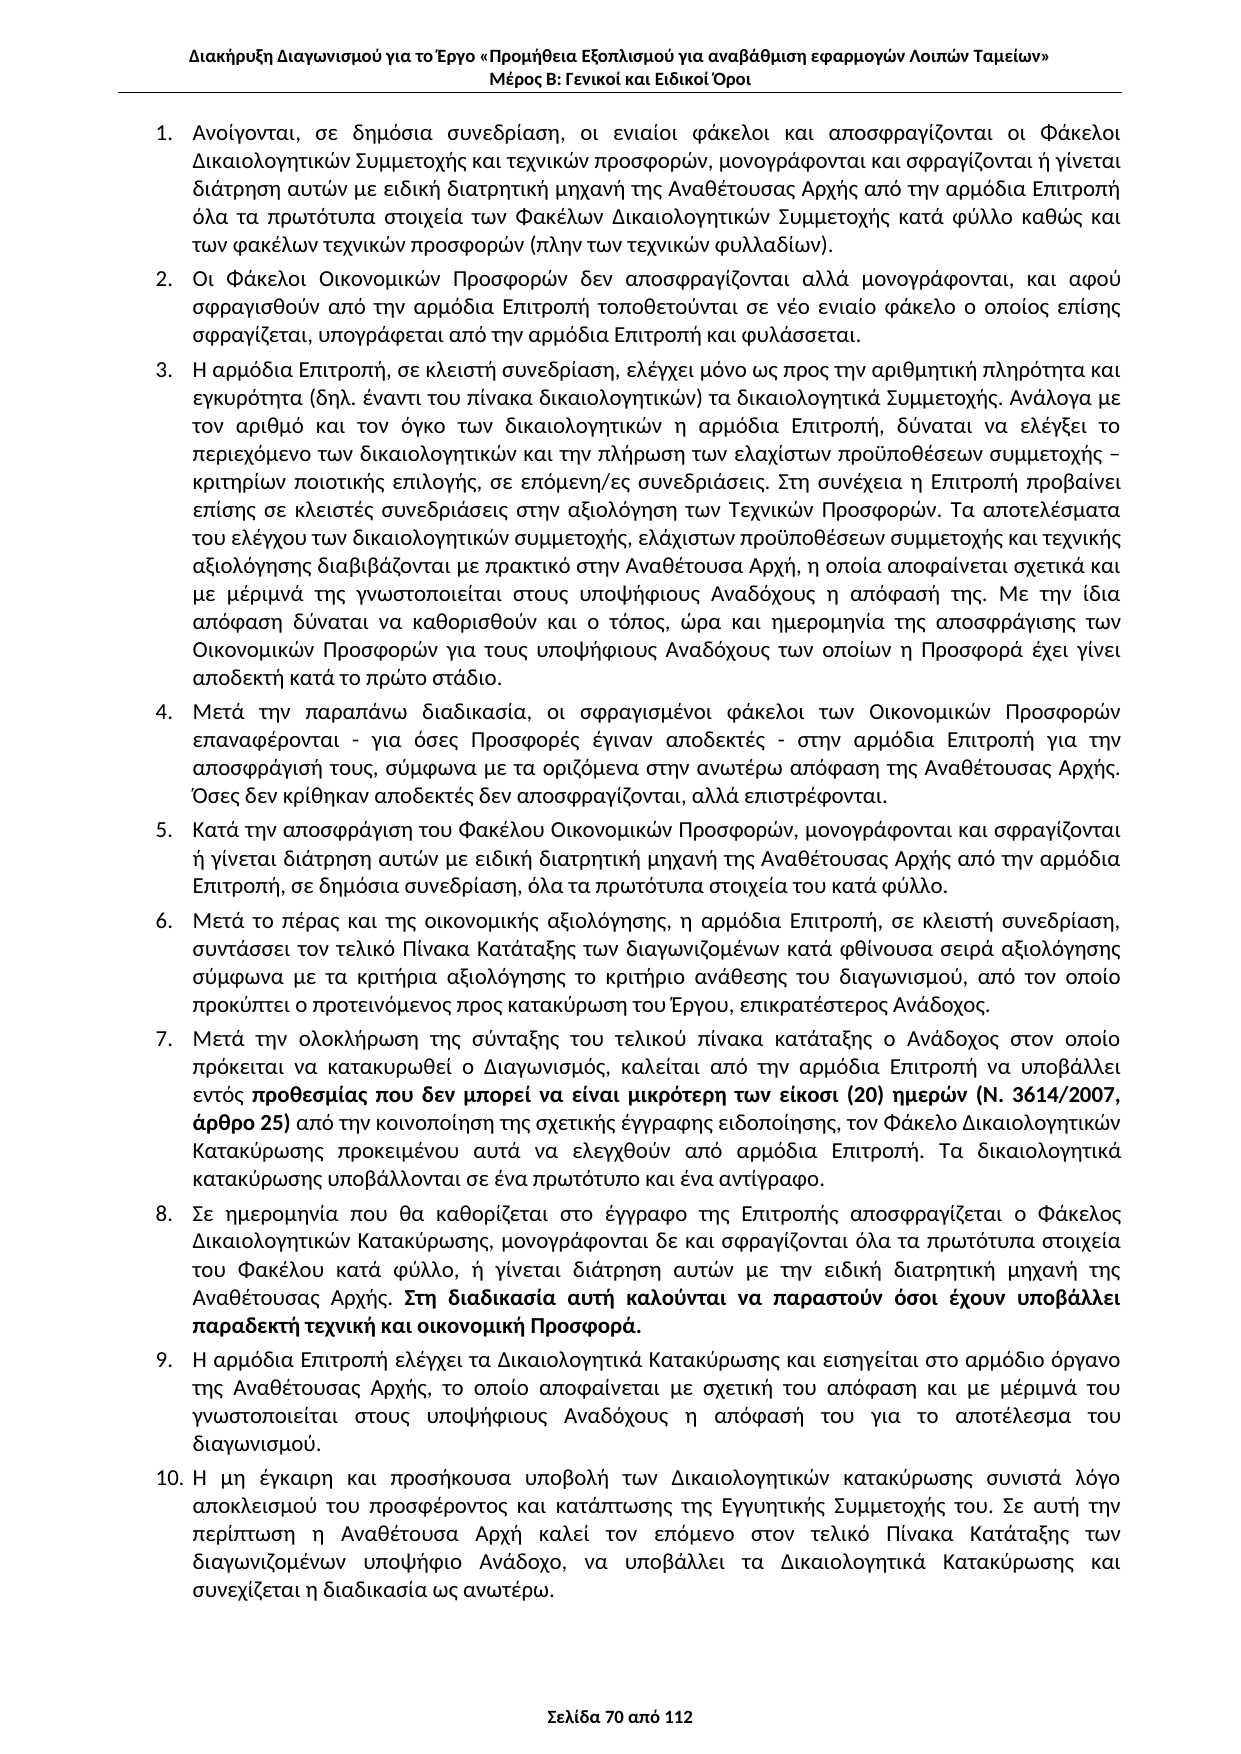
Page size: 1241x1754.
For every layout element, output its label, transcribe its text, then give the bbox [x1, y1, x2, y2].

list Η αρμόδια Επιτροπή, σε κλειστή συνεδρίαση, ελέγχει μόνο ως προς την αριθμητική πληρότητα και εγκυρότητα (δηλ. έναντι του πίνακα δικαιολογητικών) τα δικαιολογητικά Συμμετοχής. Ανάλογα με τον αριθμό και τον όγκο των δικαιολογητικών η αρμόδια Επιτροπή, δύναται να ελέγξει το περιεχόμενο των δικαιολογητικών και την πλήρωση των ελαχίστων προϋποθέσεων συμμετοχής – κριτηρίων ποιοτικής επιλογής, σε επόμενη/ες συνεδριάσεις. Στη συνέχεια η Επιτροπή προβαίνει επίσης σε κλειστές συνεδριάσεις στην αξιολόγηση των Τεχνικών Προσφορών. Τα αποτελέσματα του ελέγχου των δικαιολογητικών συμμετοχής, ελάχιστων προϋποθέσεων συμμετοχής και τεχνικής αξιολόγησης διαβιβάζονται με πρακτικό στην Αναθέτουσα Αρχή, η οποία αποφαίνεται σχετικά και με μέριμνά της γνωστοποιείται στους υποψήφιους Αναδόχους η απόφασή της. Με την ίδια απόφαση δύναται να καθορισθούν και ο τόπος, ώρα και ημερομηνία της αποσφράγισης των Οικονομικών Προσφορών για τους υποψήφιους Αναδόχους των οποίων η Προσφορά έχει γίνει αποδεκτή κατά το πρώτο στάδιο. [155, 355, 1122, 691]
list Μετά την παραπάνω διαδικασία, οι σφραγισμένοι φάκελοι των Οικονομικών Προσφορών επαναφέρονται - για όσες Προσφορές έγιναν αποδεκτές - στην αρμόδια Επιτροπή για την αποσφράγισή τους, σύμφωνα με τα οριζόμενα στην ανωτέρω απόφαση της Αναθέτουσας Αρχής. Όσες δεν κρίθηκαν αποδεκτές δεν αποσφραγίζονται, αλλά επιστρέφονται. [155, 697, 1122, 809]
list Η αρμόδια Επιτροπή ελέγχει τα Δικαιολογητικά Κατακύρωσης και εισηγείται στο αρμόδιο όργανο της Αναθέτουσας Αρχής, το οποίο αποφαίνεται με σχετική του απόφαση και με μέριμνά του γνωστοποιείται στους υποψήφιους Αναδόχους η απόφασή του για το αποτέλεσμα του διαγωνισμού. [155, 1345, 1122, 1457]
list Κατά την αποσφράγιση του Φακέλου Οικονομικών Προσφορών, μονογράφονται και σφραγίζονται ή γίνεται διάτρηση αυτών με ειδική διατρητική μηχανή της Αναθέτουσας Αρχής από την αρμόδια Επιτροπή, σε δημόσια συνεδρίαση, όλα τα πρωτότυπα στοιχεία του κατά φύλλο. [155, 816, 1122, 900]
list Ανοίγονται, σε δημόσια συνεδρίαση, οι ενιαίοι φάκελοι και αποσφραγίζονται οι Φάκελοι Δικαιολογητικών Συμμετοχής και τεχνικών προσφορών, μονογράφονται και σφραγίζονται ή γίνεται διάτρηση αυτών με ειδική διατρητική μηχανή της Αναθέτουσας Αρχής από την αρμόδια Επιτροπή όλα τα πρωτότυπα στοιχεία των Φακέλων Δικαιολογητικών Συμμετοχής κατά φύλλο καθώς και των φακέλων τεχνικών προσφορών (πλην των τεχνικών φυλλαδίων). [155, 118, 1122, 258]
list Η μη έγκαιρη και προσήκουσα υποβολή των Δικαιολογητικών κατακύρωσης συνιστά λόγο αποκλεισμού του προσφέροντος και κατάπτωσης της Εγγυητικής Συμμετοχής του. Σε αυτή την περίπτωση η Αναθέτουσα Αρχή καλεί τον επόμενο στον τελικό Πίνακα Κατάταξης των διαγωνιζομένων υποψήφιο Ανάδοχο, να υποβάλλει τα Δικαιολογητικά Κατακύρωσης και συνεχίζεται η διαδικασία ως ανωτέρω. [155, 1463, 1122, 1603]
list Οι Φάκελοι Οικονομικών Προσφορών δεν αποσφραγίζονται αλλά μονογράφονται, και αφού σφραγισθούν από την αρμόδια Επιτροπή τοποθετούνται σε νέο ενιαίο φάκελο ο οποίος επίσης σφραγίζεται, υπογράφεται από την αρμόδια Επιτροπή και φυλάσσεται. [155, 264, 1122, 348]
list Μετά την ολοκλήρωση της σύνταξης του τελικού πίνακα κατάταξης ο Ανάδοχος στον οποίο πρόκειται να κατακυρωθεί ο Διαγωνισμός, καλείται από την αρμόδια Επιτροπή να υποβάλλει εντός προθεσμίας που δεν μπορεί να είναι μικρότερη των είκοσι (20) ημερών (Ν. 3614/2007, άρθρο 25) από την κοινοποίηση της σχετικής έγγραφης ειδοποίησης, τον Φάκελο Δικαιολογητικών Κατακύρωσης προκειμένου αυτά να ελεγχθούν από αρμόδια Επιτροπή. Τα δικαιολογητικά κατακύρωσης υποβάλλονται σε ένα πρωτότυπο και ένα αντίγραφο. [155, 1024, 1122, 1192]
list Σε ημερομηνία που θα καθορίζεται στο έγγραφο της Επιτροπής αποσφραγίζεται ο Φάκελος Δικαιολογητικών Κατακύρωσης, μονογράφονται δε και σφραγίζονται όλα τα πρωτότυπα στοιχεία του Φακέλου κατά φύλλο, ή γίνεται διάτρηση αυτών με την ειδική διατρητική μηχανή της Αναθέτουσας Αρχής. Στη διαδικασία αυτή καλούνται να παραστούν όσοι έχουν υποβάλλει παραδεκτή τεχνική και οικονομική Προσφορά. [155, 1199, 1122, 1339]
list Μετά το πέρας και της οικονομικής αξιολόγησης, η αρμόδια Επιτροπή, σε κλειστή συνεδρίαση, συντάσσει τον τελικό Πίνακα Κατάταξης των διαγωνιζομένων κατά φθίνουσα σειρά αξιολόγησης σύμφωνα με τα κριτήρια αξιολόγησης το κριτήριο ανάθεσης του διαγωνισμού, από τον οποίο προκύπτει ο προτεινόμενος προς κατακύρωση του Έργου, επικρατέστερος Ανάδοχος. [155, 906, 1122, 1018]
